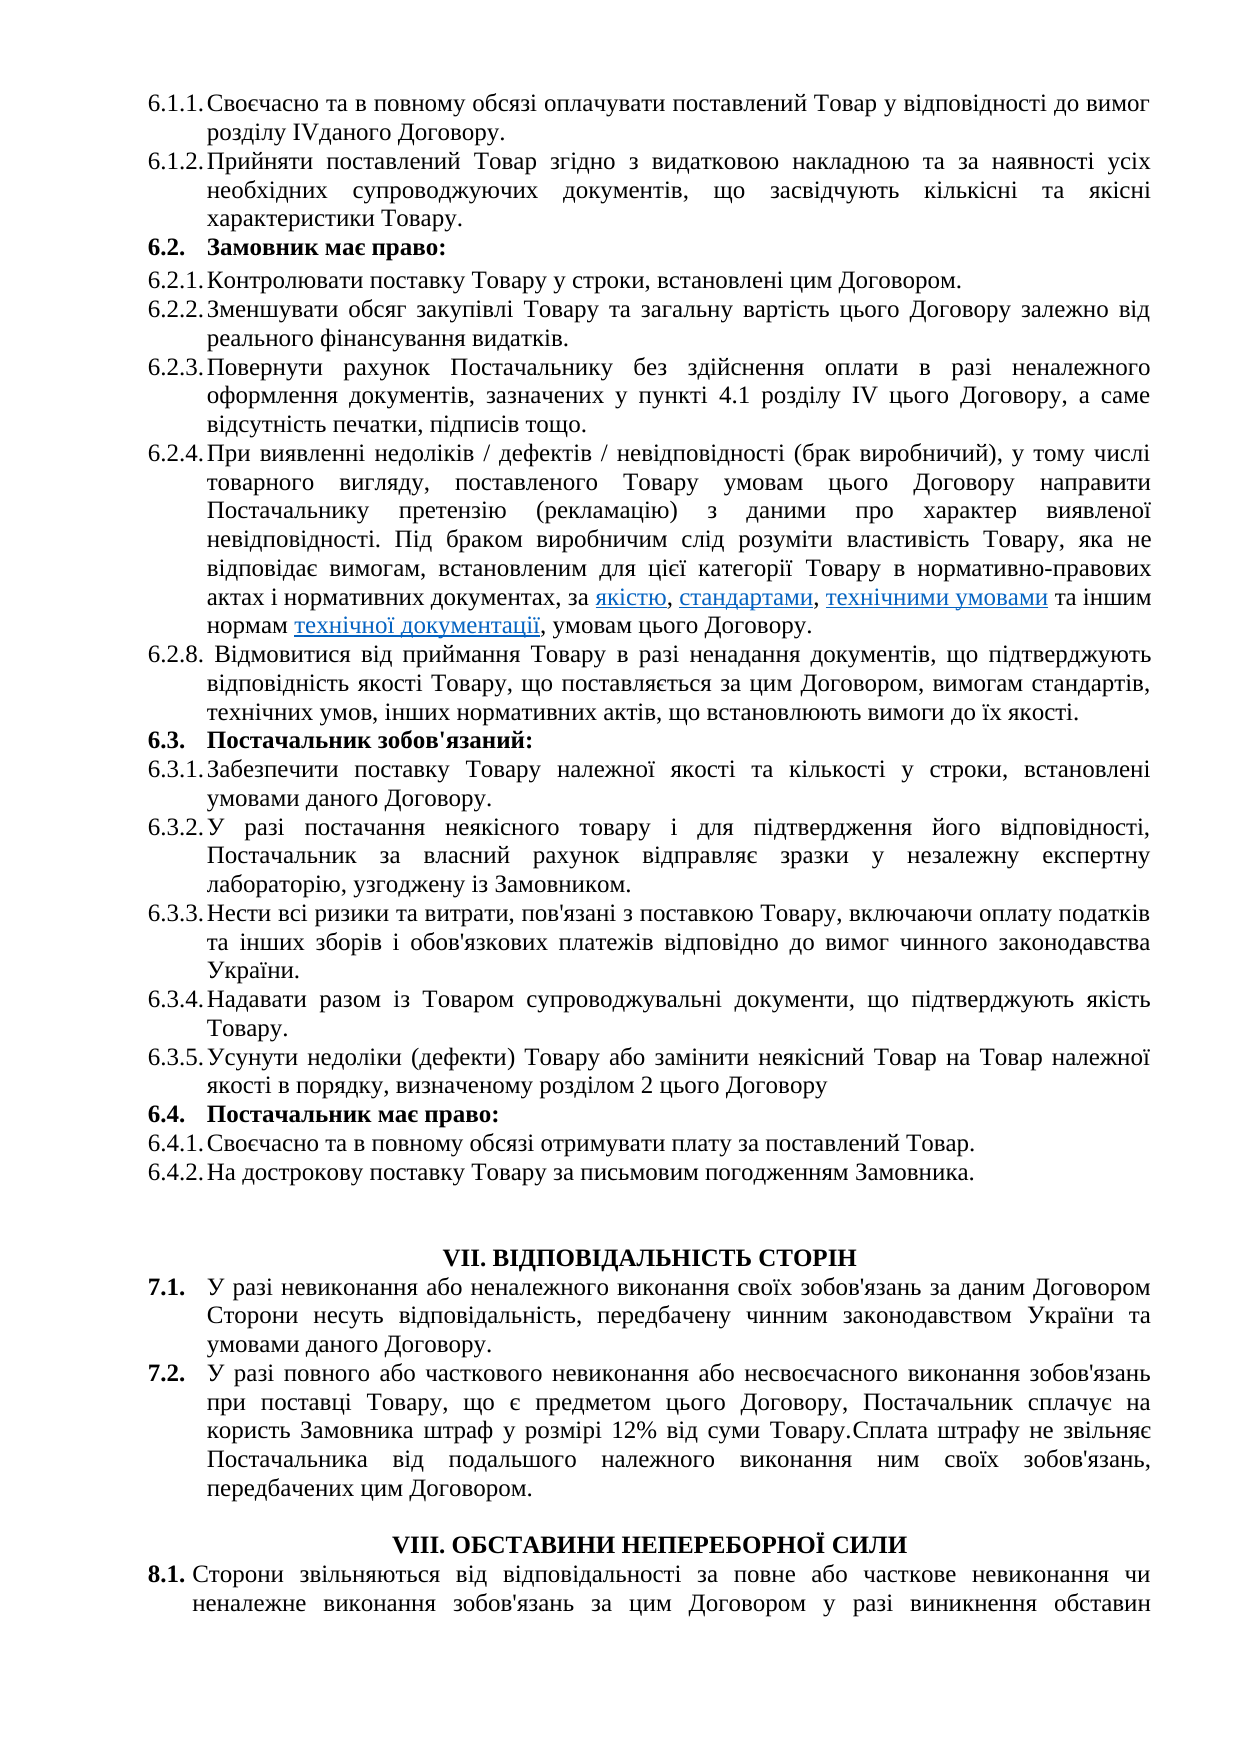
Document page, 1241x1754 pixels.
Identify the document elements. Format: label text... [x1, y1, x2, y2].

list При виявленні недоліків / дефектів / невідповідності (брак виробничий), у тому числі товарного вигляду, поставленого Товару умовам цього Договору направити Постачальнику претензію (рекламацію) з даними про характер виявленої невідповідності. Під браком виробничим слід розуміти властивість Товару, яка не відповідає вимогам, встановленим для цієї категорії Товару в нормативно-правових актах і нормативних документах, за якістю, стандартами, технічними умовами та іншим нормам технічної документації, умовам цього Договору. [148, 438, 1152, 639]
list У разі постачання неякісного товару і для підтвердження його відповідності, Постачальник за власний рахунок відправляє зразки у незалежну експертну лабораторію, узгоджену із Замовником. [148, 812, 1152, 898]
text 6.2.8. Відмовитися від приймання Товару в разі ненадання документів, що підтверджують відповідність якості Товару, що поставляється за цим Договором, вимогам стандартів, технічних умов, інших нормативних актів, що встановлюють вимоги до їх якості. [148, 639, 1152, 725]
list На дострокову поставку Товару за письмовим погодженням Замовника. [148, 1157, 1152, 1185]
list Своєчасно та в повному обсязі отримувати плату за поставлений Товар. [148, 1128, 1152, 1157]
list Прийняти поставлений Товар згідно з видатковою накладною та за наявності усіх необхідних супроводжуючих документів, що засвідчують кількісні та якісні характеристики Товару. [148, 146, 1152, 232]
list У разі невиконання або неналежного виконання своїх зобов'язань за даним Договором Сторони несуть відповідальність, передбачену чинним законодавством України та умовами даного Договору. [148, 1272, 1152, 1358]
list Забезпечити поставку Товару належної якості та кількості у строки, встановлені умовами даного Договору. [148, 754, 1152, 812]
list Надавати разом із Товаром супроводжувальні документи, що підтверджують якість Товару. [148, 984, 1152, 1042]
list Контролювати поставку Товару у строки, встановлені цим Договором. [148, 265, 1152, 294]
list Постачальник зобов'язаний: [148, 725, 1152, 754]
list У разі повного або часткового невиконання або несвоєчасного виконання зобов'язань при поставці Товару, що є предметом цього Договору, Постачальник сплачує на користь Замовника штраф у розмірі 12% від суми Товару.Сплата штрафу не звільняє Постачальника від подальшого належного виконання ним своїх зобов'язань, передбачених цим Договором. [148, 1358, 1152, 1502]
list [148, 1559, 1152, 1617]
text VIII. ОБСТАВИНИ НЕПЕРЕБОРНОЇ СИЛИ [148, 1530, 1152, 1559]
list Своєчасно та в повному обсязі оплачувати поставлений Товар у відповідності до вимог розділу IVданого Договору. [148, 88, 1152, 146]
list Замовник має право: [148, 232, 1152, 261]
text VII. ВІДПОВІДАЛЬНІСТЬ СТОРІН [148, 1243, 1152, 1272]
list Повернути рахунок Постачальнику без здійснення оплати в разі неналежного оформлення документів, зазначених у пункті 4.1 розділу IV цього Договору, а саме відсутність печатки, підписів тощо. [148, 352, 1152, 438]
list Зменшувати обсяг закупівлі Товару та загальну вартість цього Договору залежно від реального фінансування видатків. [148, 294, 1152, 352]
list Усунути недоліки (дефекти) Товару або замінити неякісний Товар на Товар належної якості в порядку, визначеному розділом 2 цього Договору [148, 1042, 1152, 1099]
list Постачальник має право: [148, 1099, 1152, 1128]
list Нести всі ризики та витрати, пов'язані з поставкою Товару, включаючи оплату податків та інших зборів і обов'язкових платежів відповідно до вимог чинного законодавства України. [148, 898, 1152, 984]
